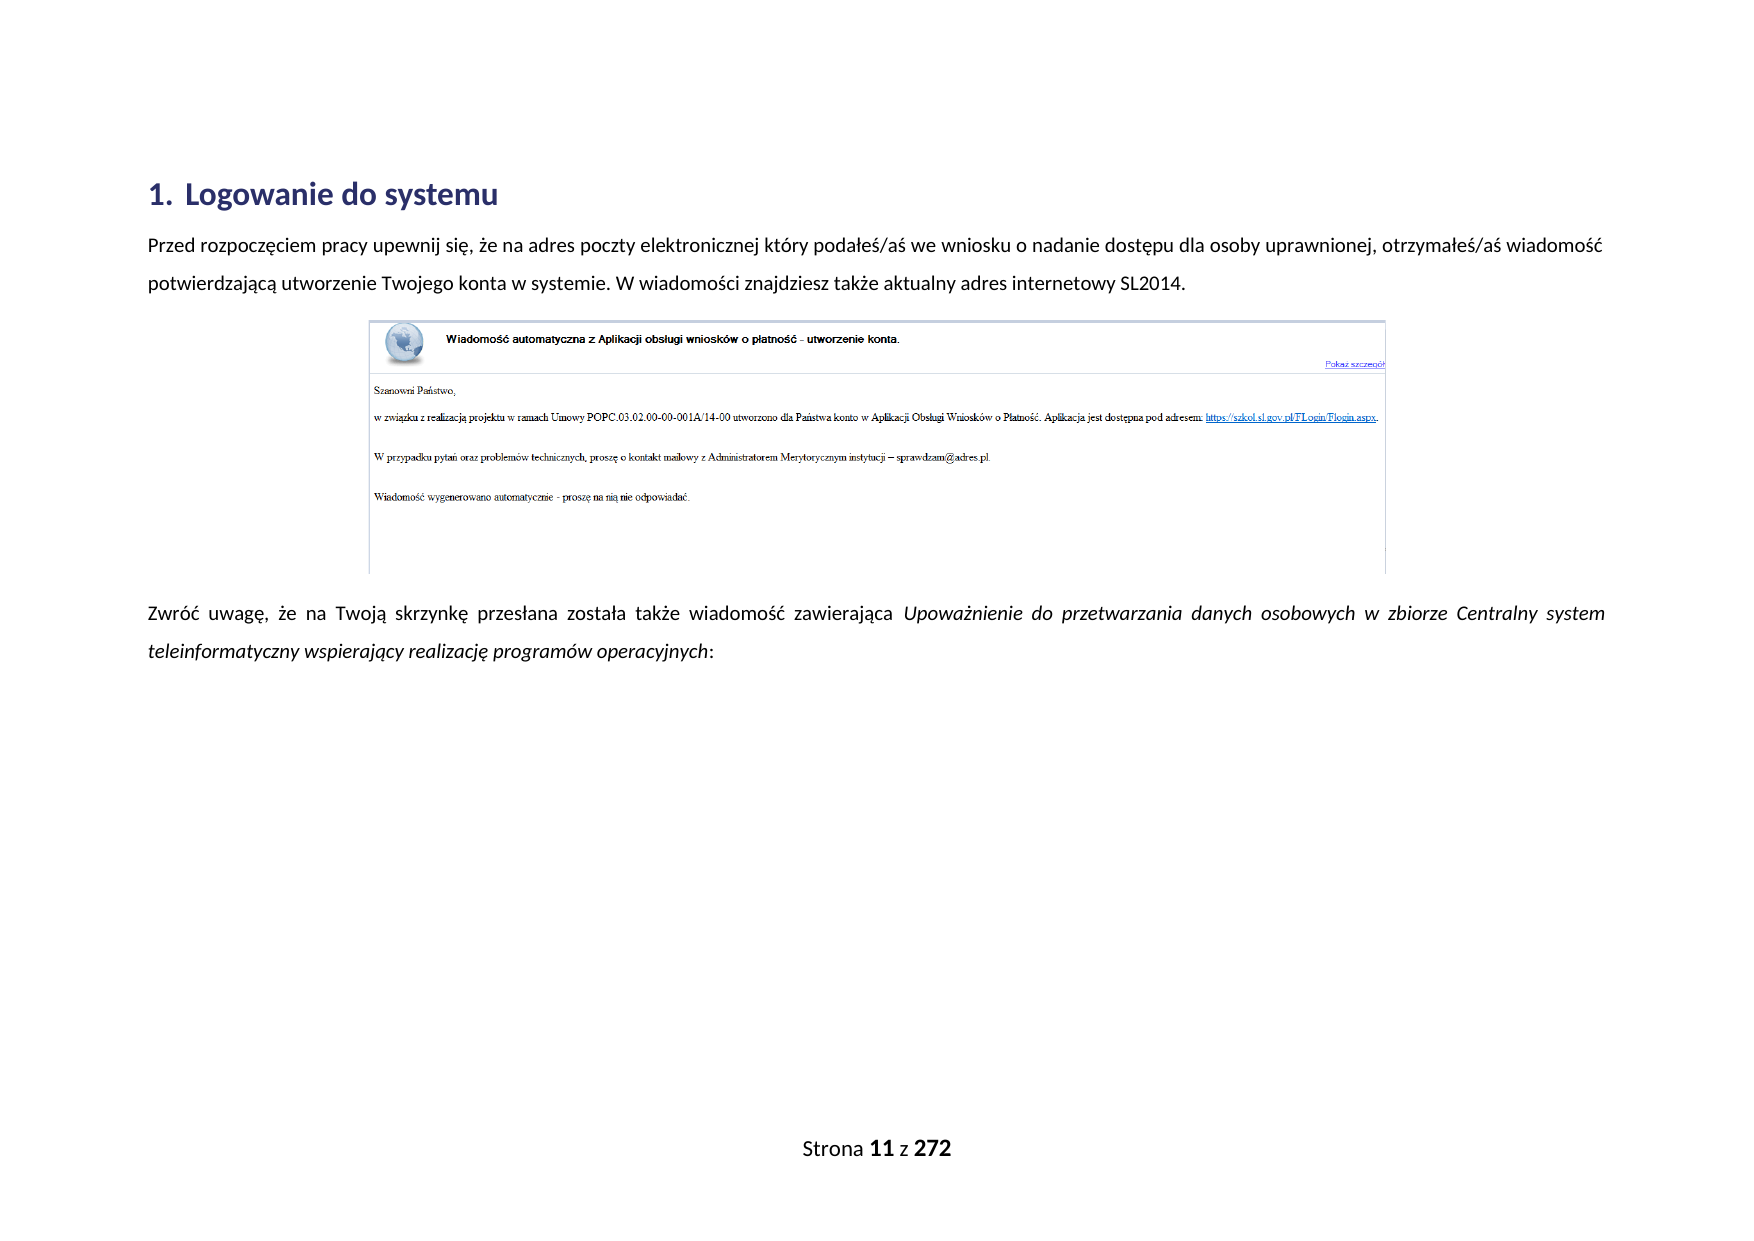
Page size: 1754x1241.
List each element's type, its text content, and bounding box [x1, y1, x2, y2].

text Zwróć uwagę, że na Twoją skrzynkę przesłana została także wiadomość zawierająca Upoważnienie do przetwarzania danych osobowych w zbiorze Centralny system teleinformatyczny wspierający realizację programów operacyjnych: [148, 600, 1606, 664]
picture [368, 320, 1386, 574]
text Przed rozpoczęciem pracy upewnij się, że na adres poczty elektronicznej który podałeś/aś we wniosku o nadanie dostępu dla osoby uprawnionej, otrzymałeś/aś wiadomość potwierdzającą utworzenie Twojego konta w systemie. W wiadomości znajdziesz także aktualny adres internetowy SL2014. [148, 232, 1606, 295]
subtitle Logowanie do systemu [148, 173, 1606, 213]
